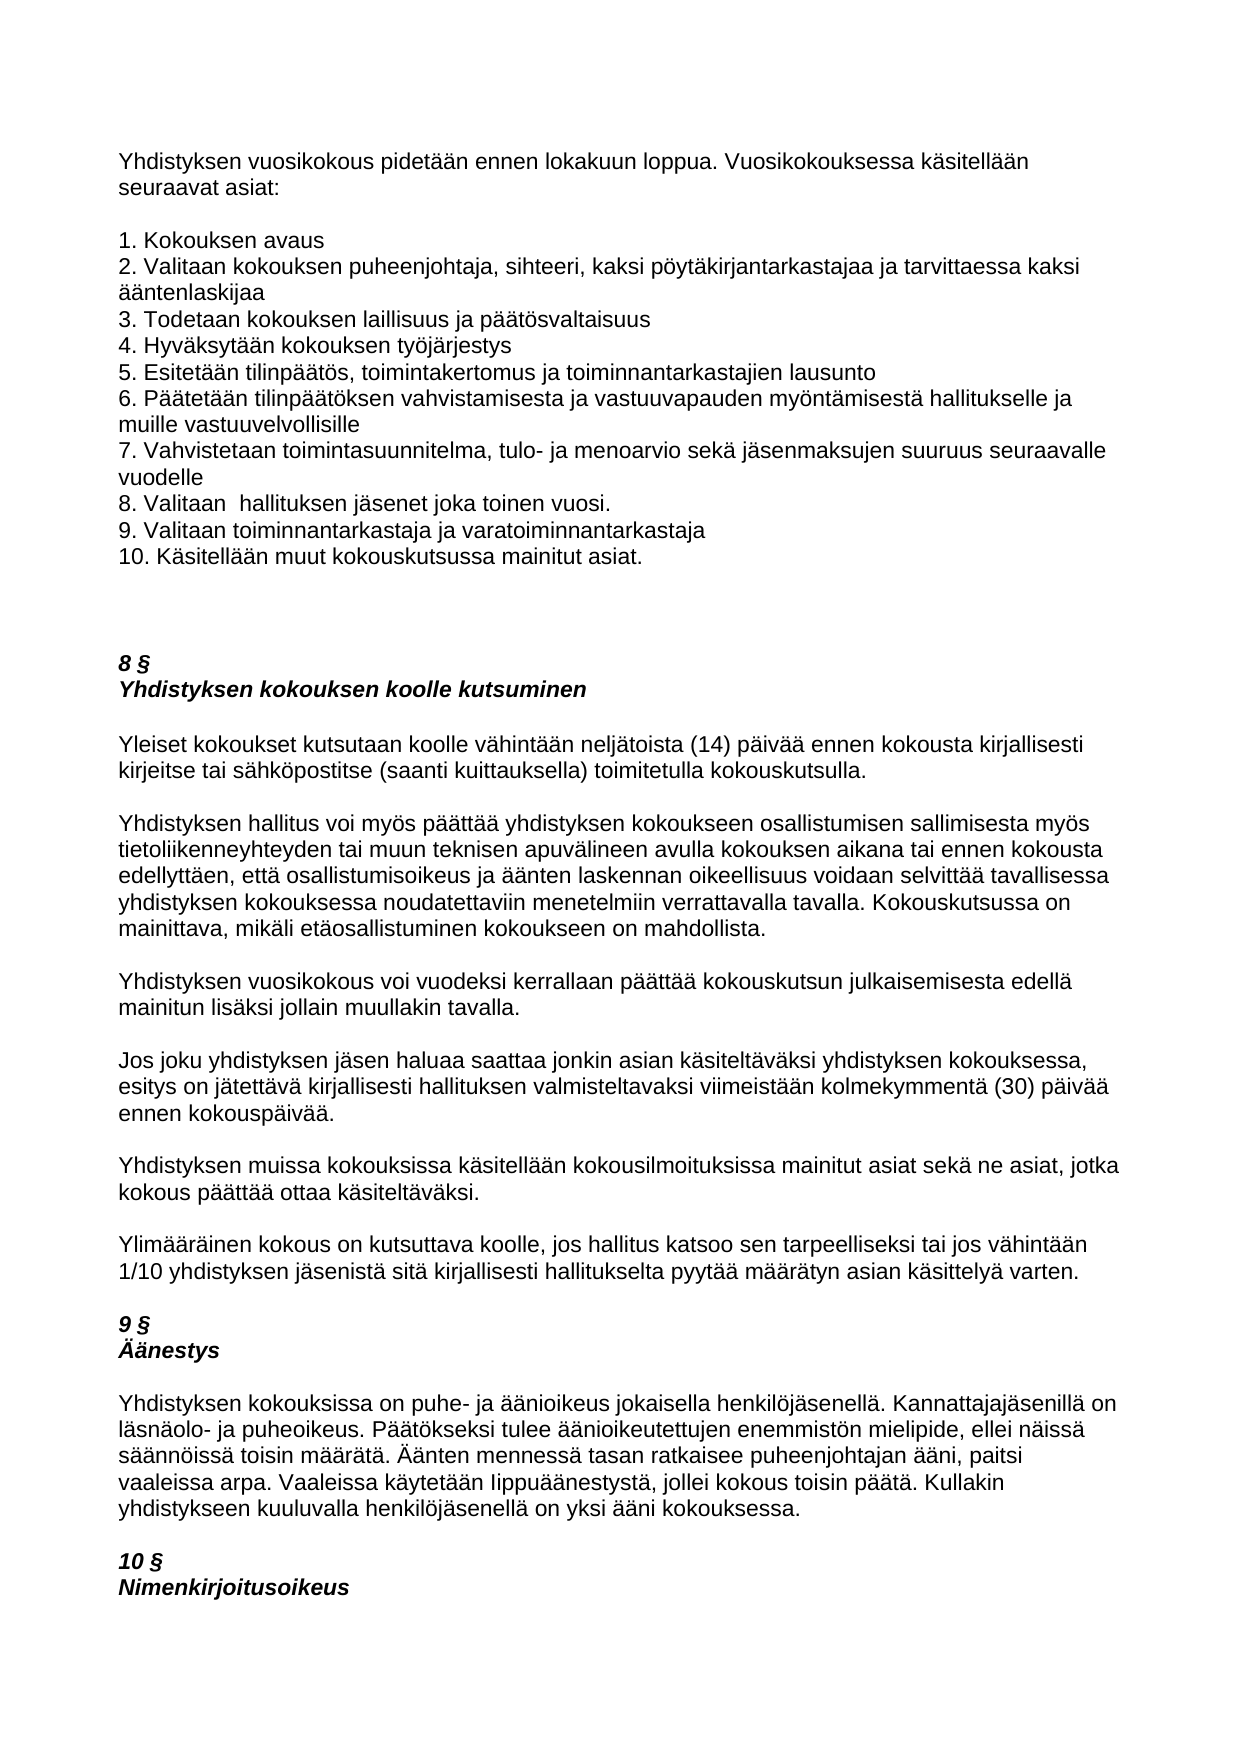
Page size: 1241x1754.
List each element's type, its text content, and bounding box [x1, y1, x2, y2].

text Yleiset kokoukset kutsutaan koolle vähintään neljätoista (14) päivää ennen kokousta kirjallisesti kirjeitse tai sähköpostitse (saanti kuittauksella) toimitetulla kokouskutsulla. [118, 731, 1122, 783]
text 9. Valitaan toiminnantarkastaja ja varatoiminnantarkastaja [118, 517, 1122, 543]
text Yhdistyksen vuosikokous voi vuodeksi kerrallaan päättää kokouskutsun julkaisemisesta edellä mainitun lisäksi jollain muullakin tavalla. [118, 968, 1122, 1021]
text Nimenkirjoitusoikeus [118, 1574, 1122, 1600]
text Yhdistyksen vuosikokous pidetään ennen lokakuun loppua. Vuosikokouksessa käsitellään seuraavat asiat: [118, 148, 1122, 200]
text 8. Valitaan hallituksen jäsenet joka toinen vuosi. [118, 490, 1122, 517]
text 7. Vahvistetaan toimintasuunnitelma, tulo- ja menoarvio sekä jäsenmaksujen suuruus seuraavalle vuodelle [118, 437, 1122, 490]
text Yhdistyksen kokouksissa on puhe- ja äänioikeus jokaisella henkilöjäsenellä. Kannattajajäsenillä on läsnäolo- ja puheoikeus. Päätökseksi tulee äänioikeutettujen enemmistön mielipide, ellei näissä säännöissä toisin määrätä. Äänten mennessä tasan ratkaisee puheenjohtajan ääni, paitsi vaaleissa arpa. Vaaleissa käytetään Iippuäänestystä, jollei kokous toisin päätä. Kullakin yhdistykseen kuuluvalla henkilöjäsenellä on yksi ääni kokouksessa. [118, 1389, 1122, 1521]
text 4. Hyväksytään kokouksen työjärjestys [118, 332, 1122, 358]
text Ylimääräinen kokous on kutsuttava koolle, jos hallitus katsoo sen tarpeelliseksi tai jos vähintään 1/10 yhdistyksen jäsenistä sitä kirjallisesti hallitukselta pyytää määrätyn asian käsittelyä varten. [118, 1231, 1122, 1284]
text 2. Valitaan kokouksen puheenjohtaja, sihteeri, kaksi pöytäkirjantarkastajaa ja tarvittaessa kaksi ääntenlaskijaa [118, 253, 1122, 306]
text 6. Päätetään tilinpäätöksen vahvistamisesta ja vastuuvapauden myöntämisestä hallitukselle ja muille vastuuvelvollisille [118, 385, 1122, 437]
text Jos joku yhdistyksen jäsen haluaa saattaa jonkin asian käsiteltäväksi yhdistyksen kokouksessa, esitys on jätettävä kirjallisesti hallituksen valmisteltavaksi viimeistään kolmekymmentä (30) päivää ennen kokouspäivää. [118, 1047, 1122, 1126]
text Yhdistyksen kokouksen koolle kutsuminen [118, 676, 1122, 731]
text Yhdistyksen hallitus voi myös päättää yhdistyksen kokoukseen osallistumisen sallimisesta myös tietoliikenneyhteyden tai muun teknisen apuvälineen avulla kokouksen aikana tai ennen kokousta edellyttäen, että osallistumisoikeus ja äänten laskennan oikeellisuus voidaan selvittää tavallisessa yhdistyksen kokouksessa noudatettaviin menetelmiin verrattavalla tavalla. Kokouskutsussa on mainittava, mikäli etäosallistuminen kokoukseen on mahdollista. [118, 810, 1122, 942]
text 5. Esitetään tilinpäätös, toimintakertomus ja toiminnantarkastajien lausunto [118, 358, 1122, 385]
text Yhdistyksen muissa kokouksissa käsitellään kokousilmoituksissa mainitut asiat sekä ne asiat, jotka kokous päättää ottaa käsiteltäväksi. [118, 1152, 1122, 1205]
text 10 § [118, 1548, 1122, 1574]
text Äänestys [118, 1337, 1122, 1363]
text 3. Todetaan kokouksen laillisuus ja päätösvaltaisuus [118, 306, 1122, 332]
text 1. Kokouksen avaus [118, 227, 1122, 253]
text 9 § [118, 1284, 1122, 1337]
text 10. Käsitellään muut kokouskutsussa mainitut asiat. [118, 543, 1122, 597]
text 8 § [118, 650, 1122, 676]
